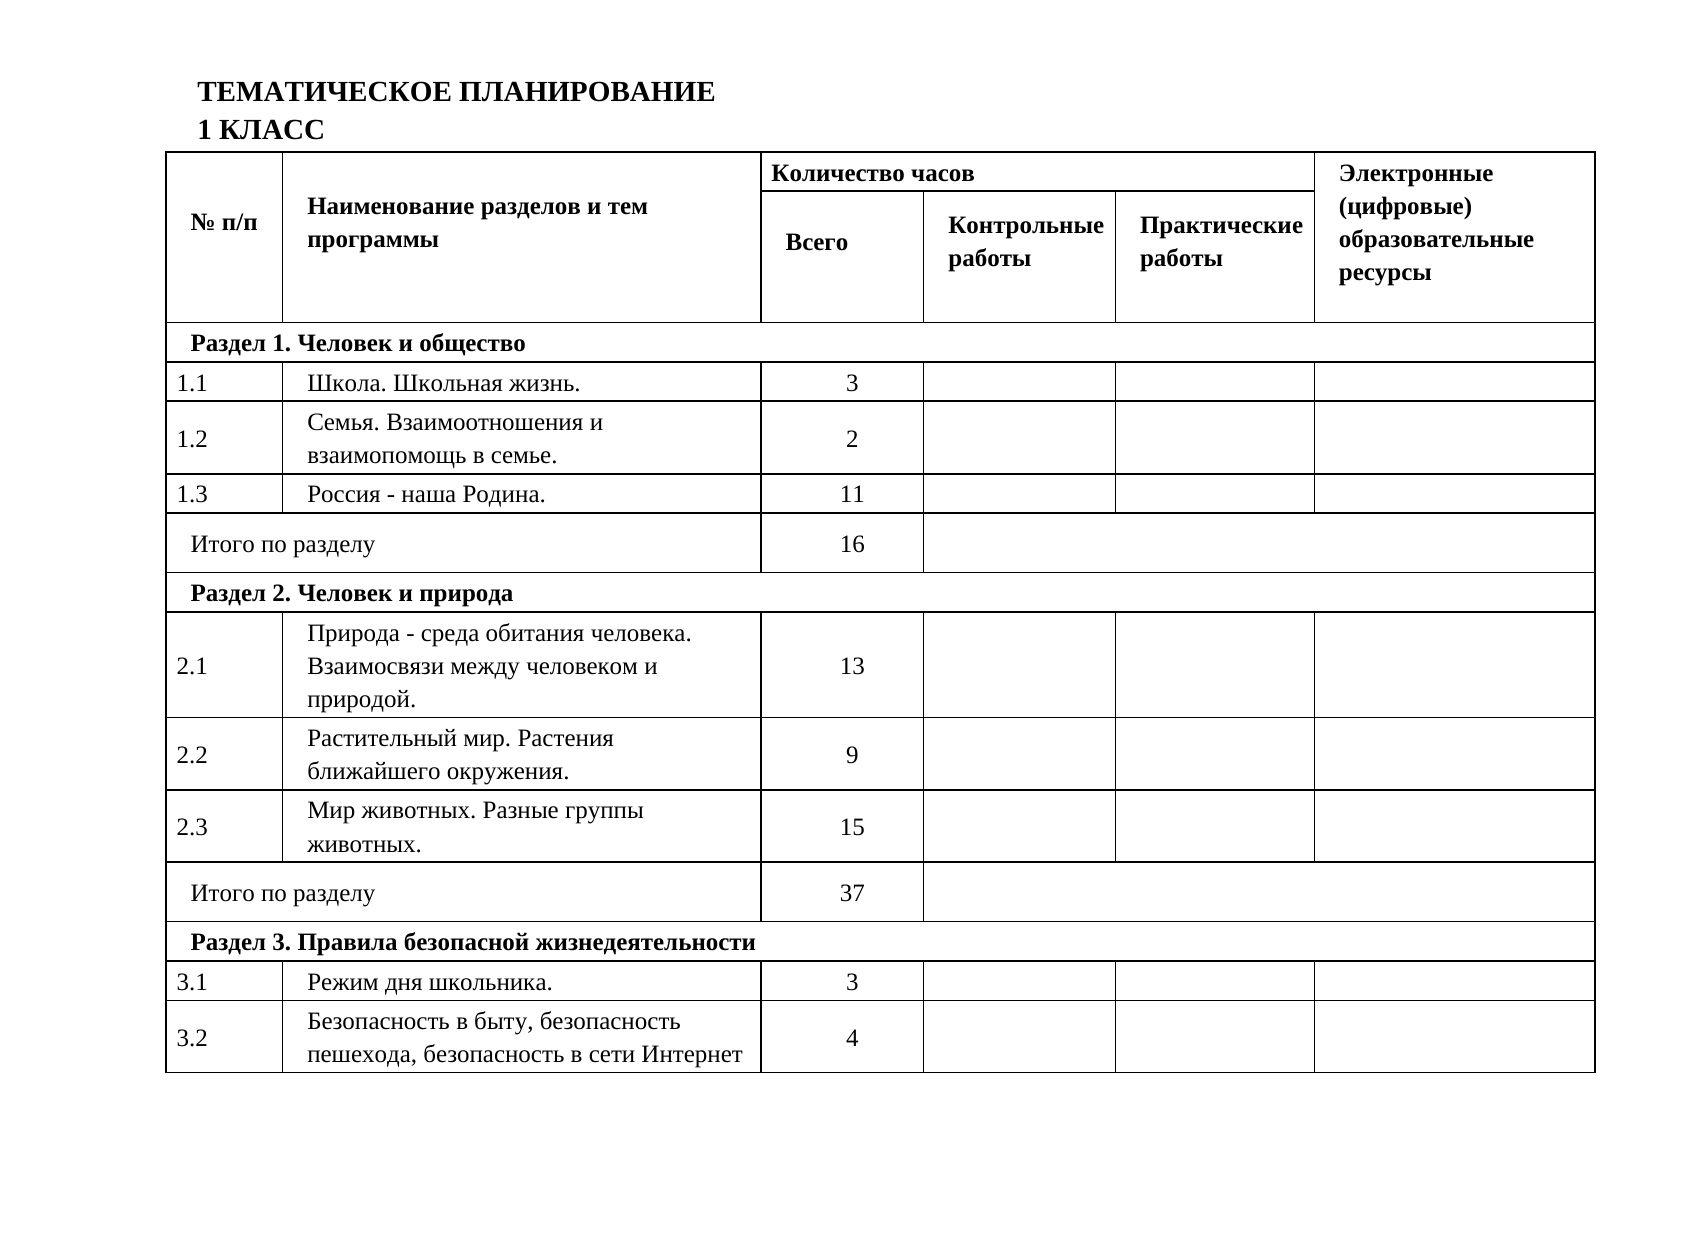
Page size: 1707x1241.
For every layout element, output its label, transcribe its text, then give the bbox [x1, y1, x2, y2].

table_header Наименование разделов и тем программы [283, 153, 760, 322]
table_cell 16 [762, 514, 923, 572]
table_cell Растительный мир. Растения ближайшего окружения. [283, 718, 760, 789]
table_cell [924, 791, 1115, 861]
table_header № п/п [167, 153, 282, 322]
table_cell [1315, 475, 1594, 512]
table_cell [1116, 402, 1314, 473]
table_cell Раздел 3. Правила безопасной жизнедеятельности [167, 922, 1594, 960]
table_cell 3 [762, 363, 923, 400]
table_cell [924, 863, 1594, 921]
table_cell Практические работы [1116, 192, 1314, 322]
table_cell [924, 613, 1115, 716]
table_cell [924, 1001, 1115, 1072]
table_cell [924, 962, 1115, 999]
table_cell Всего [762, 192, 923, 322]
table_header Количество часов [762, 153, 1314, 190]
table_cell Мир животных. Разные группы животных. [283, 791, 760, 861]
table_cell [1116, 475, 1314, 512]
table_cell Раздел 2. Человек и природа [167, 573, 1594, 611]
table_cell 15 [762, 791, 923, 861]
table_cell 1.3 [167, 475, 282, 512]
table_cell [1315, 1001, 1594, 1072]
table_cell [1315, 791, 1594, 861]
table_cell 11 [762, 475, 923, 512]
table_cell Контрольные работы [924, 192, 1115, 322]
table_cell [1116, 718, 1314, 789]
table_cell [924, 402, 1115, 473]
table_cell 2 [762, 402, 923, 473]
table_cell 1.1 [167, 363, 282, 400]
table_cell [1116, 1001, 1314, 1072]
table_cell 37 [762, 863, 923, 921]
table_cell 3.1 [167, 962, 282, 999]
table_cell 3 [762, 962, 923, 999]
table_cell [924, 363, 1115, 400]
text ТЕМАТИЧЕСКОЕ ПЛАНИРОВАНИЕ [190, 74, 1618, 107]
table_header Электронные (цифровые) образовательные ресурсы [1315, 153, 1594, 322]
table_cell [1116, 613, 1314, 716]
table_cell 2.2 [167, 718, 282, 789]
table_cell Россия - наша Родина. [283, 475, 760, 512]
table_cell 3.2 [167, 1001, 282, 1072]
table_cell [1116, 962, 1314, 999]
table_cell [924, 475, 1115, 512]
table_cell 2.1 [167, 613, 282, 716]
table_cell [1116, 791, 1314, 861]
table_cell Безопасность в быту, безопасность пешехода, безопасность в сети Интернет [283, 1001, 760, 1072]
table_cell 1.2 [167, 402, 282, 473]
table_cell 13 [762, 613, 923, 716]
table_cell 4 [762, 1001, 923, 1072]
table_cell 9 [762, 718, 923, 789]
text 1 КЛАСС [190, 112, 1618, 146]
table_cell Итого по разделу [167, 863, 760, 921]
table_cell Природа - среда обитания человека. Взаимосвязи между человеком и природой. [283, 613, 760, 716]
table_cell [924, 718, 1115, 789]
table_cell [1315, 962, 1594, 999]
table_cell Раздел 1. Человек и общество [167, 323, 1594, 361]
table_cell [1315, 402, 1594, 473]
table_cell [1315, 613, 1594, 716]
table_cell [924, 514, 1594, 572]
table_cell [1116, 363, 1314, 400]
table_cell [1315, 363, 1594, 400]
table_cell Итого по разделу [167, 514, 760, 572]
table_cell Режим дня школьника. [283, 962, 760, 999]
table_cell Школа. Школьная жизнь. [283, 363, 760, 400]
table_cell 2.3 [167, 791, 282, 861]
table_cell [1315, 718, 1594, 789]
table_cell Семья. Взаимоотношения и взаимопомощь в семье. [283, 402, 760, 473]
